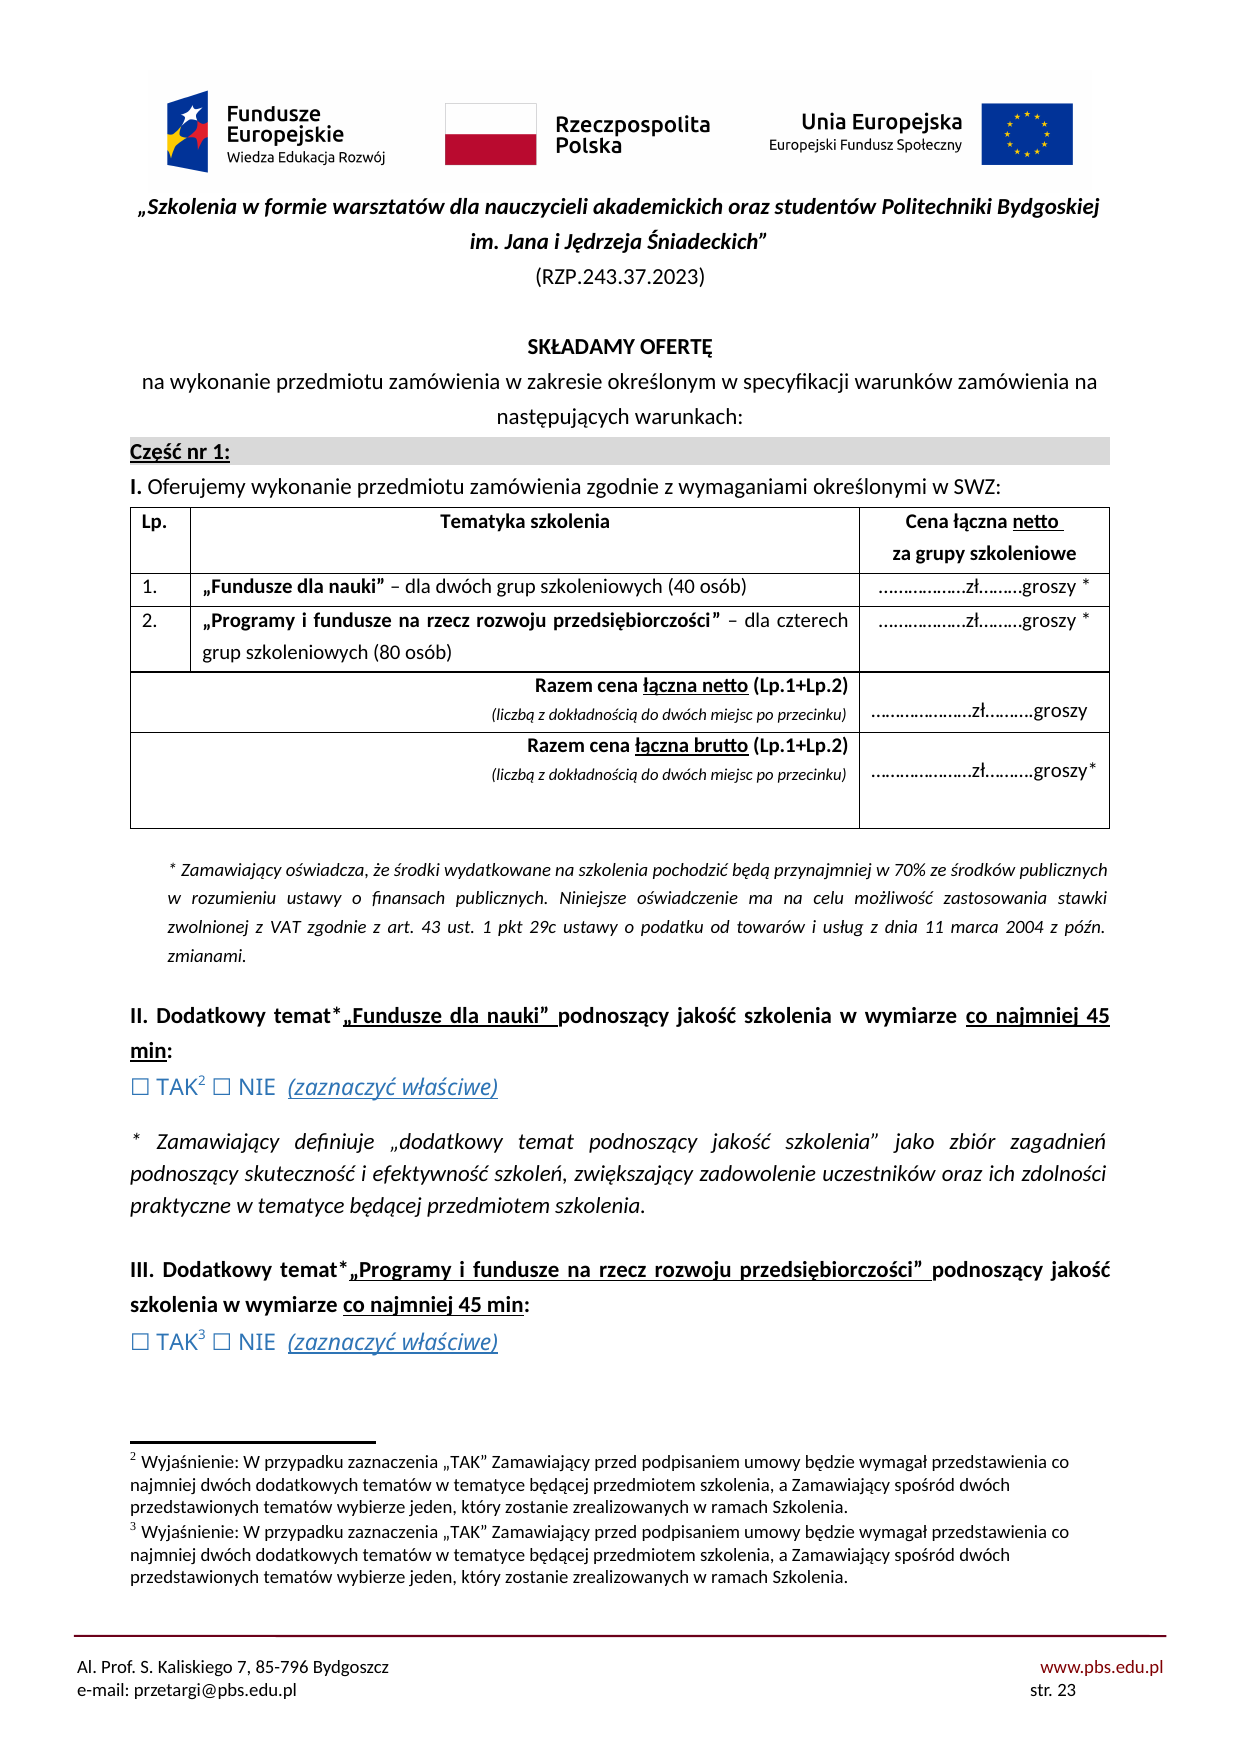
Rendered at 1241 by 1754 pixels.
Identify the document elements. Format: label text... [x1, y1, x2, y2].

table_header Tematyka szkolenia [191, 508, 859, 572]
table_cell Razem cena łączna netto (Lp.1+Lp.2) (liczbą z dokładnością do dwóch miejsc po przecinku) [131, 673, 859, 732]
text TAK NIE (zaznaczyć właściwe) [130, 1071, 1110, 1102]
table_header Cena łączna netto za grupy szkoleniowe [860, 508, 1109, 572]
text * Zamawiający oświadcza, że środki wydatkowane na szkolenia pochodzić będą przynajmniej w 70% ze środków publicznych w rozumieniu ustawy o finansach publicznych. Niniejsze oświadczenie ma na celu możliwość zastosowania stawki zwolnionej z VAT zgodnie z art. 43 ust. 1 pkt 29c ustawy o podatku od towarów i usług z dnia 11 marca 2004 z późn. zmianami. [167, 858, 1110, 967]
text III. Dodatkowy temat*„Programy i fundusze na rzecz rozwoju przedsiębiorczości” podnoszący jakość szkolenia w wymiarze co najmniej 45 min: [130, 1256, 1110, 1319]
table_header Lp. [131, 508, 190, 572]
table_cell ...……………zł………groszy * [860, 607, 1109, 671]
text I. Oferujemy wykonanie przedmiotu zamówienia zgodnie z wymaganiami określonymi w SWZ: [130, 472, 1110, 500]
table_cell …………………zł……….groszy* [860, 733, 1109, 828]
text SKŁADAMY OFERTĘ [130, 332, 1110, 360]
table_cell Razem cena łączna brutto (Lp.1+Lp.2) (liczbą z dokładnością do dwóch miejsc po przecinku) [131, 733, 859, 828]
table_cell 1. [131, 574, 190, 606]
text TAK NIE (zaznaczyć właściwe) [130, 1326, 1110, 1357]
text II. Dodatkowy temat*„Fundusze dla nauki” podnoszący jakość szkolenia w wymiarze co najmniej 45 min: [130, 1001, 1110, 1064]
text na wykonanie przedmiotu zamówienia w zakresie określonym w specyfikacji warunków zamówienia na następujących warunkach: [130, 367, 1110, 430]
table_cell ...……………zł………groszy * [860, 574, 1109, 606]
table_cell …………………zł……….groszy [860, 673, 1109, 732]
text Część nr 1: [130, 437, 1110, 465]
text (RZP.243.37.2023) [130, 262, 1110, 290]
table_cell „Fundusze dla nauki” – dla dwóch grup szkoleniowych (40 osób) [191, 574, 859, 606]
table_cell „Programy i fundusze na rzecz rozwoju przedsiębiorczości” – dla czterech grup szkoleniowych (80 osób) [191, 607, 859, 671]
table_cell 2. [131, 607, 190, 671]
text „Szkolenia w formie warsztatów dla nauczycieli akademickich oraz studentów Politechniki Bydgoskiej im. Jana i Jędrzeja Śniadeckich” [130, 192, 1110, 255]
picture [147, 70, 1093, 193]
text * Zamawiający definiuje „dodatkowy temat podnoszący jakość szkolenia” jako zbiór zagadnień podnoszący skuteczność i efektywność szkoleń, zwiększający zadowolenie uczestników oraz ich zdolności praktyczne w tematyce będącej przedmiotem szkolenia. [130, 1127, 1110, 1219]
